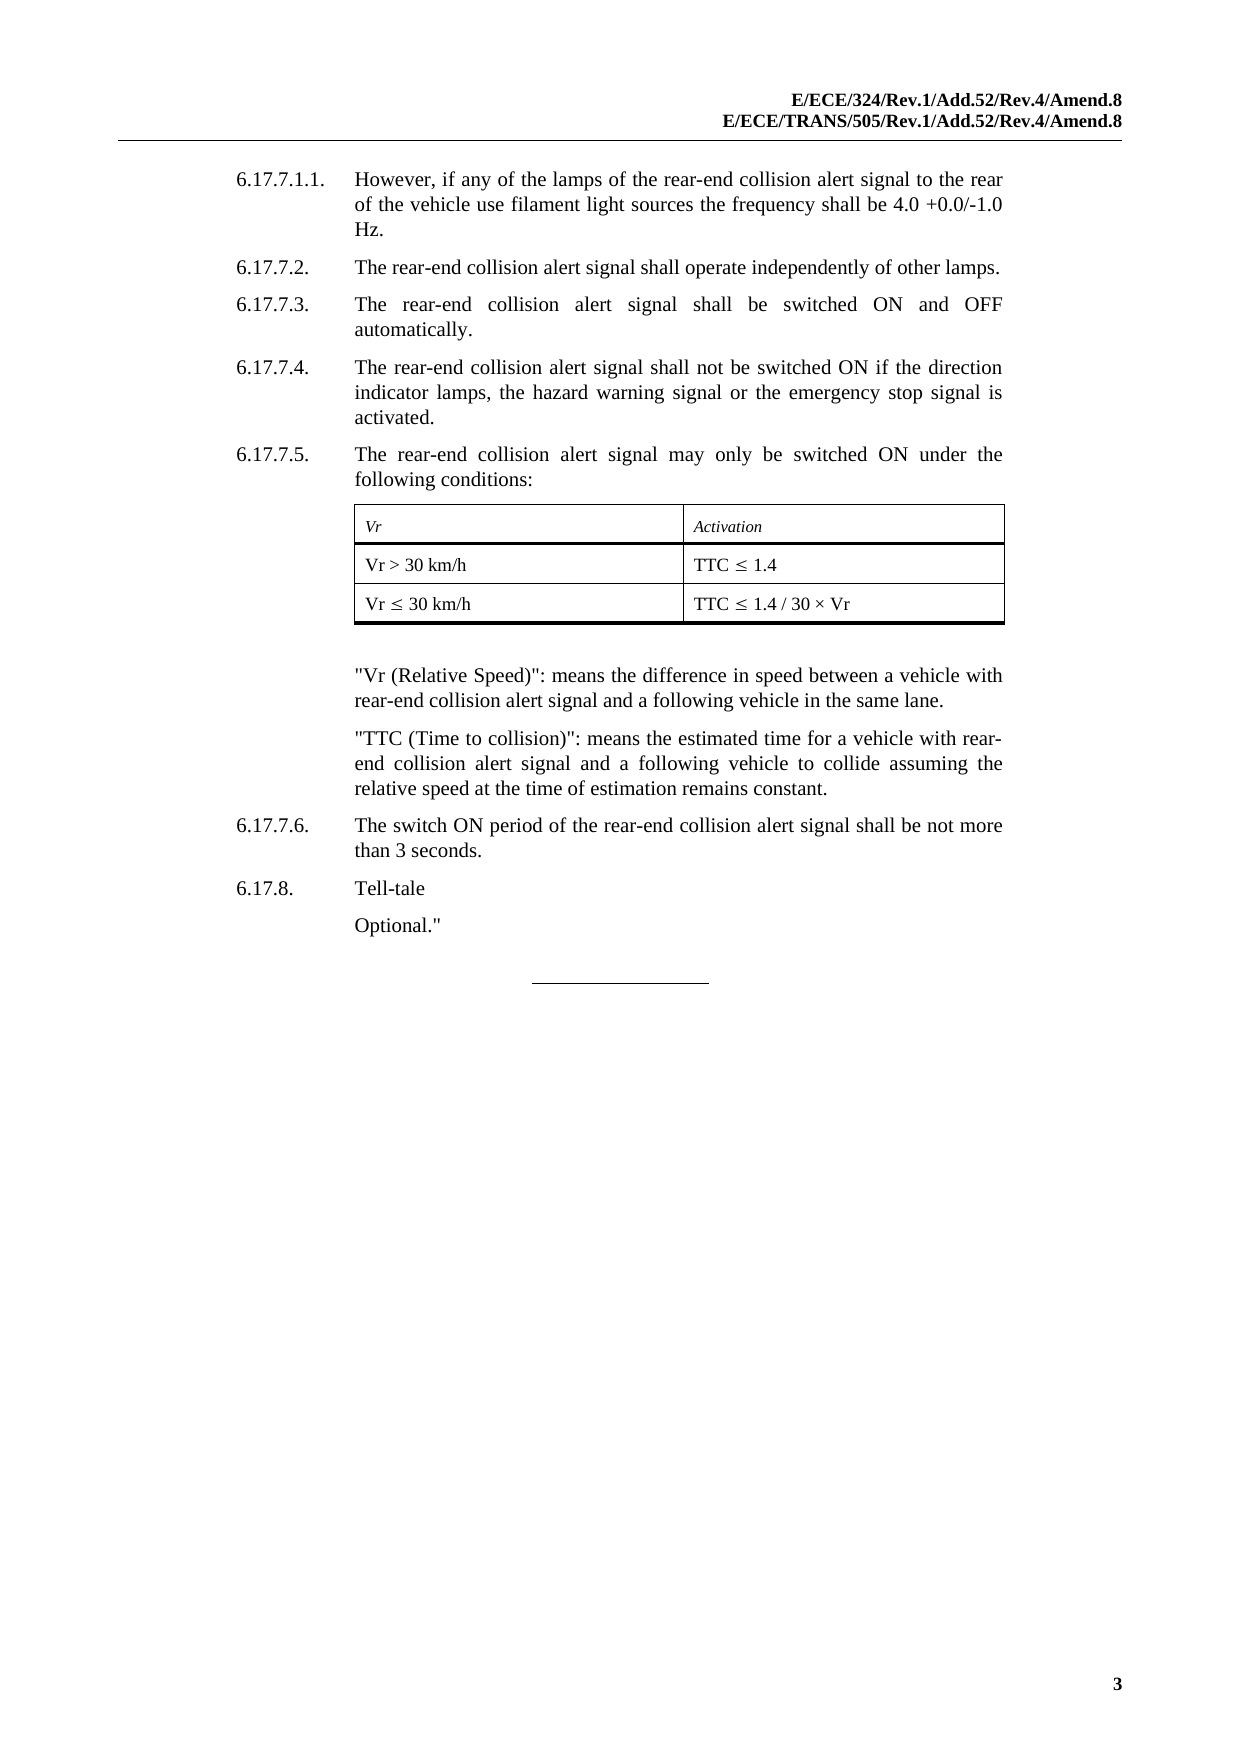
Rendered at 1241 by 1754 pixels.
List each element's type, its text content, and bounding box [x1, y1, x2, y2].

text 6.17.7.6. The switch ON period of the rear-end collision alert signal shall be not more than 3 seconds. [236, 812, 1004, 862]
table_header Vr [355, 505, 683, 542]
table_cell Vr > 30 km/h [355, 545, 683, 583]
text 6.17.8. Tell-tale [236, 874, 1004, 899]
text 6.17.7.3. The rear-end collision alert signal shall be switched ON and OFF automatically. [236, 291, 1004, 341]
text Optional." [354, 912, 1004, 937]
text 6.17.7.5. The rear-end collision alert signal may only be switched ON under the following conditions: [236, 441, 1004, 491]
table_cell TTC  1.4 / 30 × Vr [684, 584, 1004, 621]
text "TTC (Time to collision)": means the estimated time for a vehicle with rear-end collision alert signal and a following vehicle to collide assuming the relative speed at the time of estimation remains constant. [354, 724, 1004, 799]
text "Vr (Relative Speed)": means the difference in speed between a vehicle with rear-end collision alert signal and a following vehicle in the same lane. [354, 662, 1004, 712]
text 6.17.7.2. The rear-end collision alert signal shall operate independently of other lamps. [236, 254, 1004, 279]
table_cell Vr  30 km/h [355, 584, 683, 621]
text 6.17.7.1.1. However, if any of the lamps of the rear-end collision alert signal to the rear of the vehicle use filament light sources the frequency shall be 4.0 +0.0/-1.0 Hz. [236, 166, 1004, 241]
text 6.17.7.4. The rear-end collision alert signal shall not be switched ON if the direction indicator lamps, the hazard warning signal or the emergency stop signal is activated. [236, 354, 1004, 429]
table_cell TTC  1.4 [684, 545, 1004, 583]
table_header Activation [684, 505, 1004, 542]
